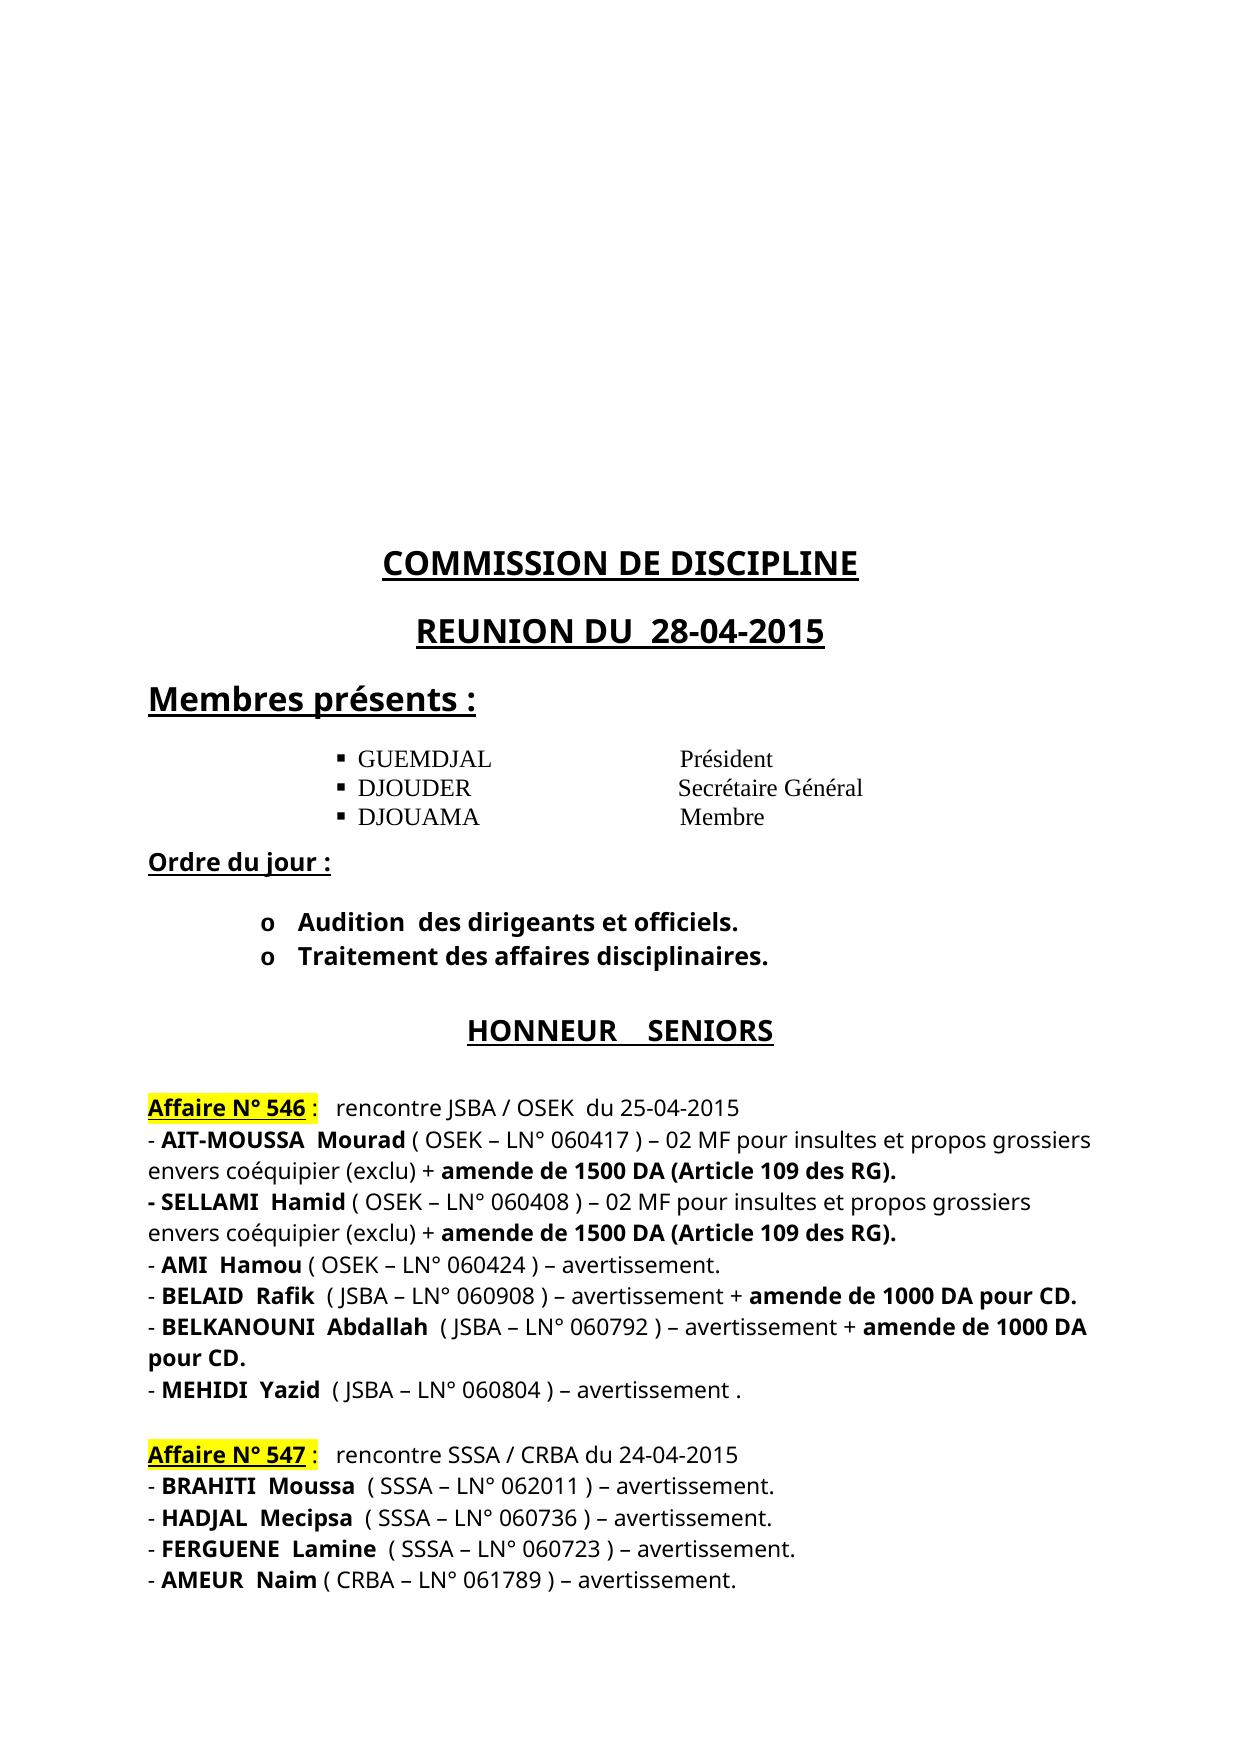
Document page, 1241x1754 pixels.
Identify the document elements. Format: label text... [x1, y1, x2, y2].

text Membres présents : [148, 676, 1093, 722]
text Ordre du jour : [148, 845, 1093, 879]
text - AMI Hamou ( OSEK – LN° 060424 ) – avertissement. [148, 1249, 1093, 1280]
text - AMEUR Naim ( CRBA – LN° 061789 ) – avertissement. [148, 1564, 1093, 1595]
text - BRAHITI Moussa ( SSSA – LN° 062011 ) – avertissement. [148, 1470, 1093, 1501]
list DJOUAMA Membre [335, 802, 1093, 831]
list Audition des dirigeants et officiels. [260, 904, 1093, 939]
text - MEHIDI Yazid ( JSBA – LN° 060804 ) – avertissement . [148, 1374, 1093, 1405]
text - AIT-MOUSSA Mourad ( OSEK – LN° 060417 ) – 02 MF pour insultes et propos grossiers envers coéquipier (exclu) + amende de 1500 DA (Article 109 des RG). [148, 1124, 1093, 1186]
text Affaire N° 547 : rencontre SSSA / CRBA du 24-04-2015 [318, 1439, 1093, 1470]
text - HADJAL Mecipsa ( SSSA – LN° 060736 ) – avertissement. [148, 1501, 1093, 1533]
text HONNEUR SENIORS [148, 1010, 1093, 1050]
text COMMISSION DE DISCIPLINE [148, 540, 1093, 585]
text Affaire N° 546 : rencontre JSBA / OSEK du 25-04-2015 [148, 1092, 1093, 1124]
text REUNION DU 28-04-2015 [148, 608, 1093, 653]
text - BELKANOUNI Abdallah ( JSBA – LN° 060792 ) – avertissement + amende de 1000 DA pour CD. [148, 1311, 1093, 1374]
text - SELLAMI Hamid ( OSEK – LN° 060408 ) – 02 MF pour insultes et propos grossiers envers coéquipier (exclu) + amende de 1500 DA (Article 109 des RG). [148, 1186, 1093, 1249]
text - BELAID Rafik ( JSBA – LN° 060908 ) – avertissement + amende de 1000 DA pour CD. [148, 1280, 1093, 1311]
list DJOUDER Secrétaire Général [335, 773, 1093, 802]
list GUEMDJAL Président [335, 744, 1093, 773]
list Traitement des affaires disciplinaires. [260, 939, 1093, 973]
text - FERGUENE Lamine ( SSSA – LN° 060723 ) – avertissement. [148, 1533, 1093, 1564]
